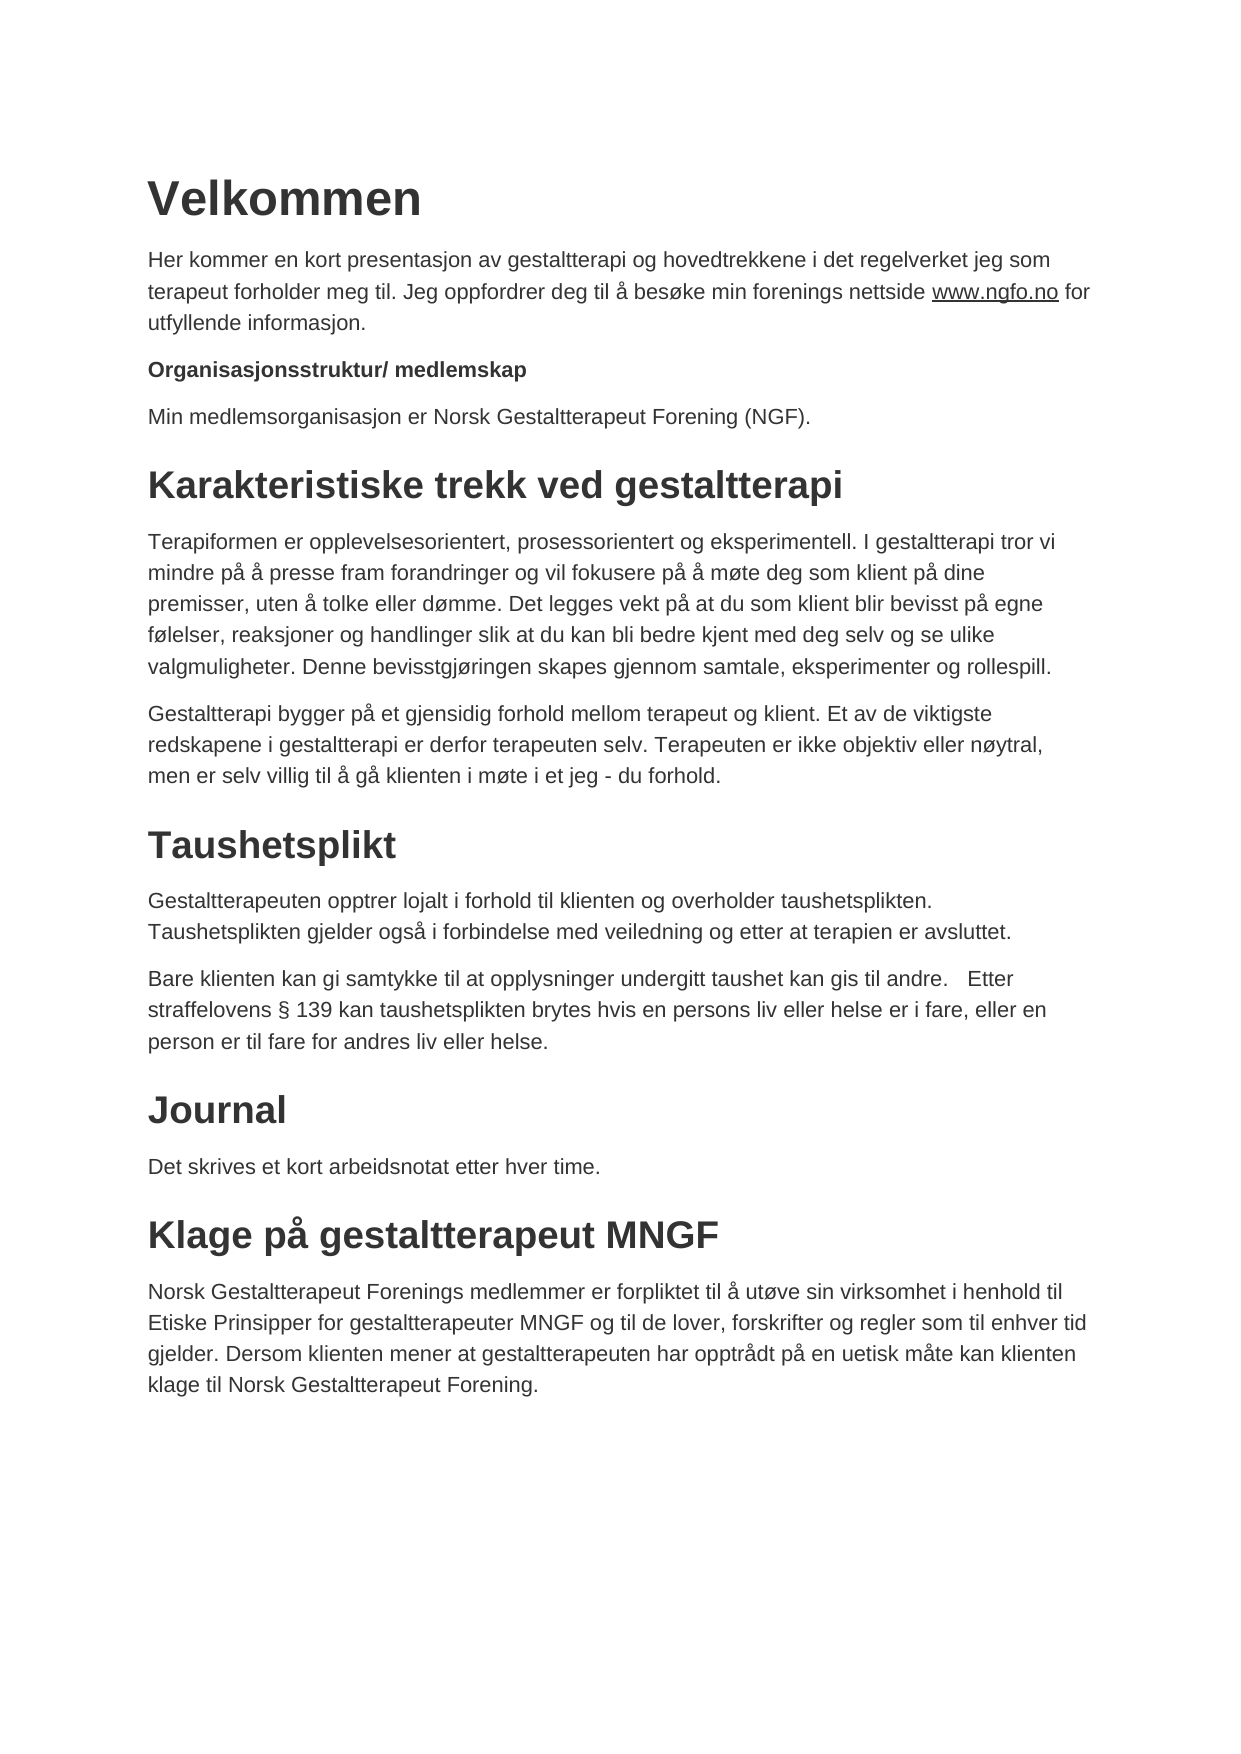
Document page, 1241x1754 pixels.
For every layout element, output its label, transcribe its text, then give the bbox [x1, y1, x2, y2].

text Norsk Gestaltterapeut Forenings medlemmer er forpliktet til å utøve sin virksomhet i henhold til Etiske Prinsipper for gestaltterapeuter MNGF og til de lover, forskrifter og regler som til enhver tid gjelder. Dersom klienten mener at gestaltterapeuten har opptrådt på en uetisk måte kan klienten klage til Norsk Gestaltterapeut Forening. [148, 1273, 1093, 1398]
text Karakteristiske trekk ved gestaltterapi [148, 444, 1093, 507]
text Min medlemsorganisasjon er Norsk Gestaltterapeut Forening (NGF). [148, 398, 1093, 429]
text Bare klienten kan gi samtykke til at opplysninger undergitt taushet kan gis til andre. Etter straffelovens § 139 kan taushetsplikten brytes hvis en persons liv eller helse er i fare, eller en person er til fare for andres liv eller helse. [148, 960, 1093, 1054]
text Det skrives et kort arbeidsnotat etter hver time. [148, 1148, 1093, 1179]
text Velkommen [148, 163, 1093, 226]
text Taushetsplikt [148, 804, 1093, 866]
text Journal [148, 1069, 1093, 1132]
text Klage på gestaltterapeut MNGF [148, 1194, 1093, 1257]
text Organisasjonsstruktur/ medlemskap [148, 351, 1093, 382]
text Gestaltterapi bygger på et gjensidig forhold mellom terapeut og klient. Et av de viktigste redskapene i gestaltterapi er derfor terapeuten selv. Terapeuten er ikke objektiv eller nøytral, men er selv villig til å gå klienten i møte i et jeg - du forhold. [148, 694, 1093, 788]
text Gestaltterapeuten opptrer lojalt i forhold til klienten og overholder taushetsplikten. Taushetsplikten gjelder også i forbindelse med veiledning og etter at terapien er avsluttet. [148, 882, 1093, 944]
text Her kommer en kort presentasjon av gestaltterapi og hovedtrekkene i det regelverket jeg som terapeut forholder meg til. Jeg oppfordrer deg til å besøke min forenings nettside www.ngfo.no for utfyllende informasjon. [148, 241, 1093, 335]
text Terapiformen er opplevelsesorientert, prosessorientert og eksperimentell. I gestaltterapi tror vi mindre på å presse fram forandringer og vil fokusere på å møte deg som klient på dine premisser, uten å tolke eller dømme. Det legges vekt på at du som klient blir bevisst på egne følelser, reaksjoner og handlinger slik at du kan bli bedre kjent med deg selv og se ulike valgmuligheter. Denne bevisstgjøringen skapes gjennom samtale, eksperimenter og rollespill. [148, 523, 1093, 679]
